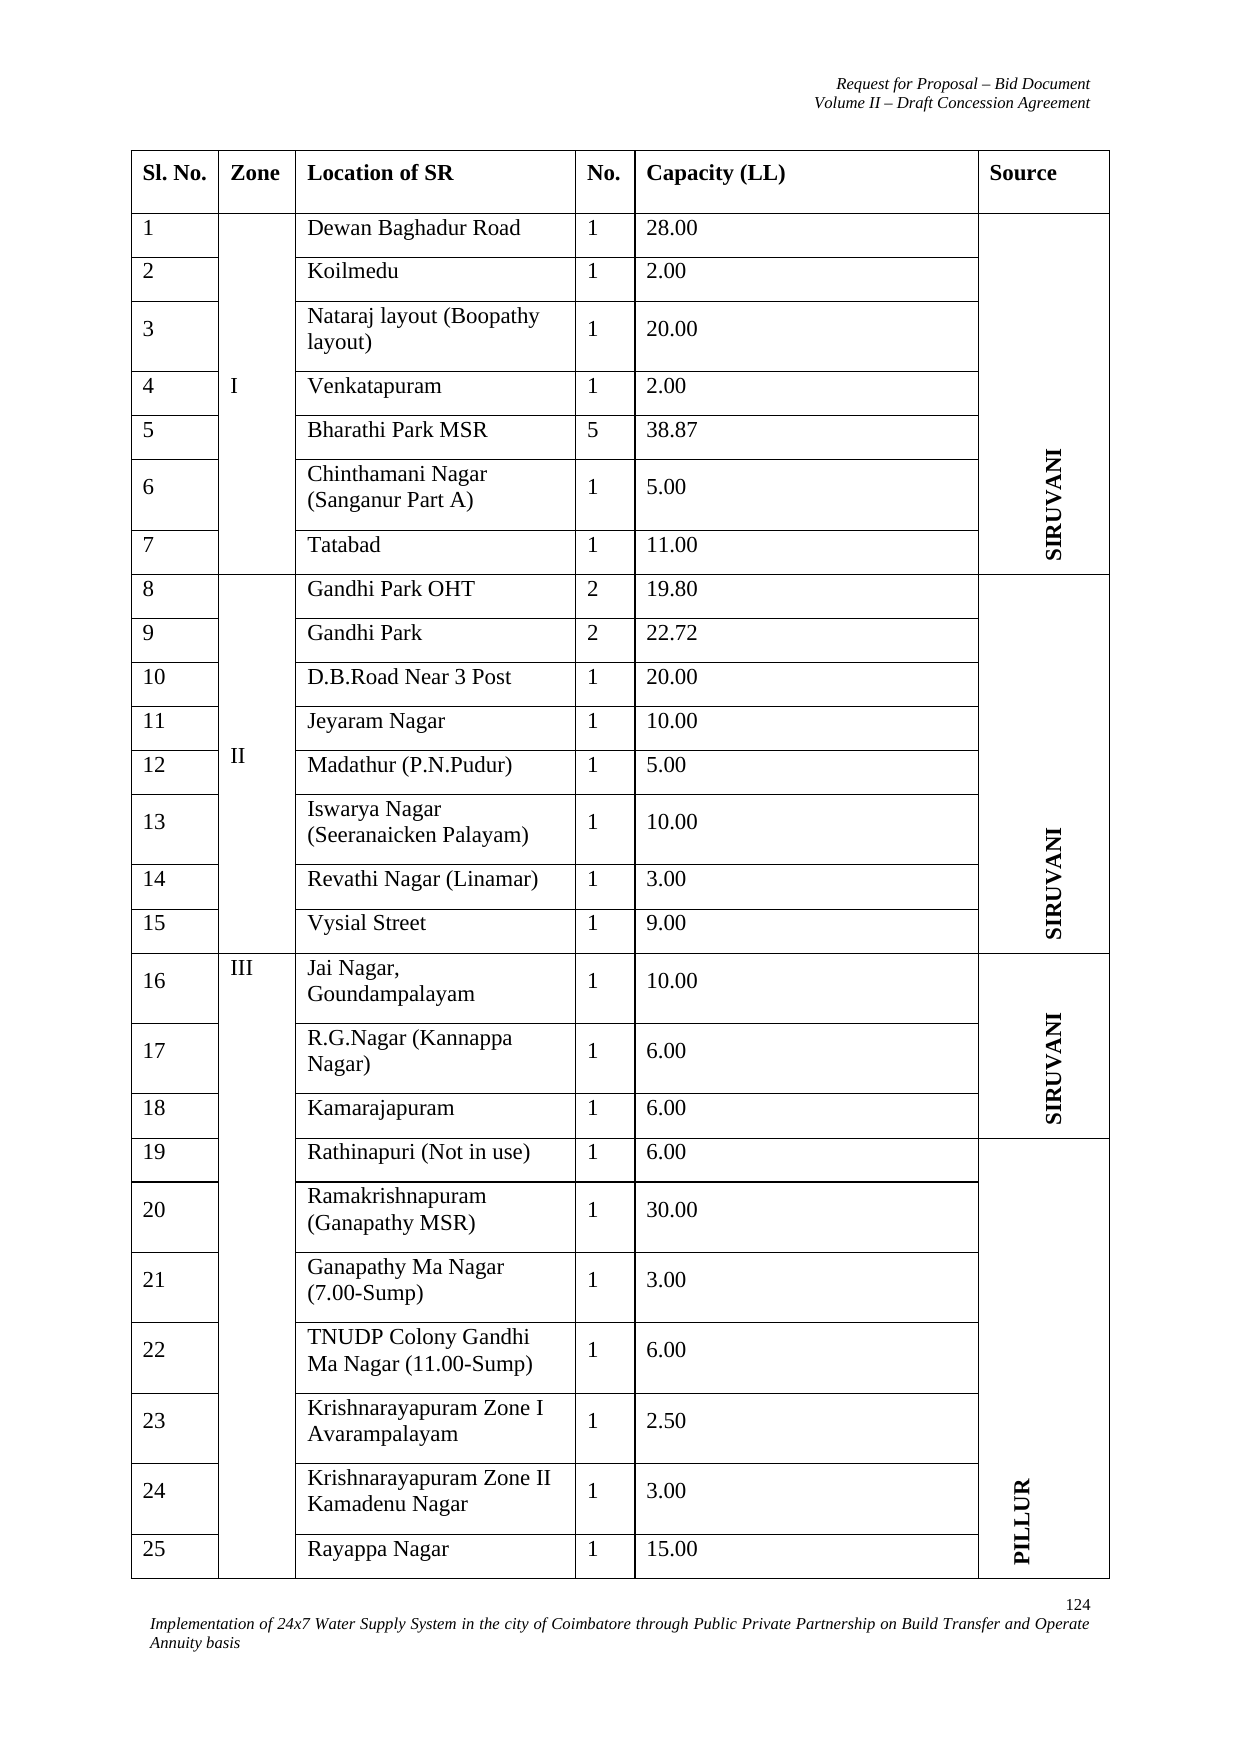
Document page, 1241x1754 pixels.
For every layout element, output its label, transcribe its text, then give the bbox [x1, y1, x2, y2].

table_cell Vysial Street [296, 910, 575, 952]
table_cell 1 [576, 531, 634, 574]
table_cell 8 [132, 575, 218, 618]
table_cell 20.00 [636, 663, 978, 706]
table_cell Kamarajapuram [296, 1094, 575, 1137]
table_cell 1 [576, 1024, 634, 1093]
table_cell 1 [576, 1139, 634, 1181]
table_cell Revathi Nagar (Linamar) [296, 865, 575, 908]
table_cell 1 [576, 372, 634, 415]
table_cell 20 [132, 1183, 218, 1252]
table_cell Krishnarayapuram Zone II Kamadenu Nagar [296, 1464, 575, 1533]
table_cell TNUDP Colony Gandhi Ma Nagar (11.00-Sump) [296, 1323, 575, 1393]
table_cell 24 [132, 1464, 218, 1533]
table_cell Madathur (P.N.Pudur) [296, 751, 575, 794]
table_cell 1 [576, 954, 634, 1023]
table_header Source [979, 151, 1109, 212]
table_cell 2 [132, 258, 218, 301]
table_header Location of SR [296, 151, 575, 212]
table_cell 1 [132, 214, 218, 257]
table_cell SIRUVANI [979, 575, 1109, 952]
table_cell 21 [132, 1253, 218, 1322]
table_cell 1 [576, 1094, 634, 1137]
table_cell 1 [576, 1394, 634, 1463]
table_cell 12 [132, 751, 218, 794]
table_cell 19.80 [636, 575, 978, 618]
table_cell 20.00 [636, 302, 978, 371]
table_cell 15 [132, 910, 218, 952]
table_cell Krishnarayapuram Zone I Avarampalayam [296, 1394, 575, 1463]
table_cell 3.00 [636, 1464, 978, 1533]
table_cell 1 [576, 1183, 634, 1252]
table_cell 23 [132, 1394, 218, 1463]
table_header No. [576, 151, 634, 212]
table_cell 6 [132, 460, 218, 529]
table_cell Gandhi Park [296, 619, 575, 662]
table_cell 18 [132, 1094, 218, 1137]
table_cell 1 [576, 258, 634, 301]
table_cell Ganapathy Ma Nagar (7.00-Sump) [296, 1253, 575, 1322]
table_cell 1 [576, 751, 634, 794]
table_cell 28.00 [636, 214, 978, 257]
table_cell 2 [576, 575, 634, 618]
table_cell 11 [132, 707, 218, 750]
table_cell 2.00 [636, 372, 978, 415]
table_cell Bharathi Park MSR [296, 416, 575, 459]
table_cell SIRUVANI [979, 954, 1109, 1137]
table_cell 17 [132, 1024, 218, 1093]
table_cell 38.87 [636, 416, 978, 459]
table_cell PILLUR [979, 1139, 1109, 1578]
table_cell Venkatapuram [296, 372, 575, 415]
table_cell 1 [576, 1535, 634, 1578]
table_cell R.G.Nagar (Kannappa Nagar) [296, 1024, 575, 1093]
table_cell Iswarya Nagar (Seeranaicken Palayam) [296, 795, 575, 864]
table_cell 9.00 [636, 910, 978, 952]
table_cell 9 [132, 619, 218, 662]
table_cell 1 [576, 910, 634, 952]
table_cell 22 [132, 1323, 218, 1393]
table_cell II [219, 575, 295, 952]
table_cell Rathinapuri (Not in use) [296, 1139, 575, 1181]
table_cell 2.00 [636, 258, 978, 301]
table_cell Jeyaram Nagar [296, 707, 575, 750]
table_cell 1 [576, 1253, 634, 1322]
table_cell 1 [576, 663, 634, 706]
table_cell Koilmedu [296, 258, 575, 301]
table_header Zone [219, 151, 295, 212]
table_cell Dewan Baghadur Road [296, 214, 575, 257]
table_cell 13 [132, 795, 218, 864]
table_cell 5 [132, 416, 218, 459]
table_cell 10.00 [636, 707, 978, 750]
table_cell 1 [576, 865, 634, 908]
table_cell 10.00 [636, 795, 978, 864]
table_cell 3.00 [636, 1253, 978, 1322]
table_cell 5.00 [636, 460, 978, 529]
table_cell 30.00 [636, 1183, 978, 1252]
table_cell Rayappa Nagar [296, 1535, 575, 1578]
table_cell 1 [576, 460, 634, 529]
table_cell 1 [576, 1323, 634, 1393]
table_cell 3 [132, 302, 218, 371]
table_cell 7 [132, 531, 218, 574]
table_cell 1 [576, 707, 634, 750]
table_cell Gandhi Park OHT [296, 575, 575, 618]
table_cell III [219, 954, 295, 1578]
table_cell 4 [132, 372, 218, 415]
table_cell 15.00 [636, 1535, 978, 1578]
table_cell 10 [132, 663, 218, 706]
table_cell SIRUVANI [979, 214, 1109, 574]
table_cell 6.00 [636, 1139, 978, 1181]
table_cell 6.00 [636, 1323, 978, 1393]
table_cell 6.00 [636, 1094, 978, 1137]
table_header Capacity (LL) [636, 151, 978, 212]
table_cell 14 [132, 865, 218, 908]
table_cell Chinthamani Nagar (Sanganur Part A) [296, 460, 575, 529]
table_cell 1 [576, 214, 634, 257]
table_cell 1 [576, 302, 634, 371]
table_cell 5.00 [636, 751, 978, 794]
table_cell 2.50 [636, 1394, 978, 1463]
table_cell Jai Nagar, Goundampalayam [296, 954, 575, 1023]
table_cell Tatabad [296, 531, 575, 574]
table_cell 3.00 [636, 865, 978, 908]
table_cell 19 [132, 1139, 218, 1181]
table_cell Ramakrishnapuram (Ganapathy MSR) [296, 1183, 575, 1252]
table_cell 25 [132, 1535, 218, 1578]
table_cell 16 [132, 954, 218, 1023]
table_cell Nataraj layout (Boopathy layout) [296, 302, 575, 371]
table_cell D.B.Road Near 3 Post [296, 663, 575, 706]
table_cell I [219, 214, 295, 574]
table_cell 1 [576, 795, 634, 864]
table_cell 5 [576, 416, 634, 459]
table_cell 10.00 [636, 954, 978, 1023]
table_cell 1 [576, 1464, 634, 1533]
table_cell 6.00 [636, 1024, 978, 1093]
table_cell 2 [576, 619, 634, 662]
table_cell 11.00 [636, 531, 978, 574]
table_cell 22.72 [636, 619, 978, 662]
table_header Sl. No. [132, 151, 218, 212]
